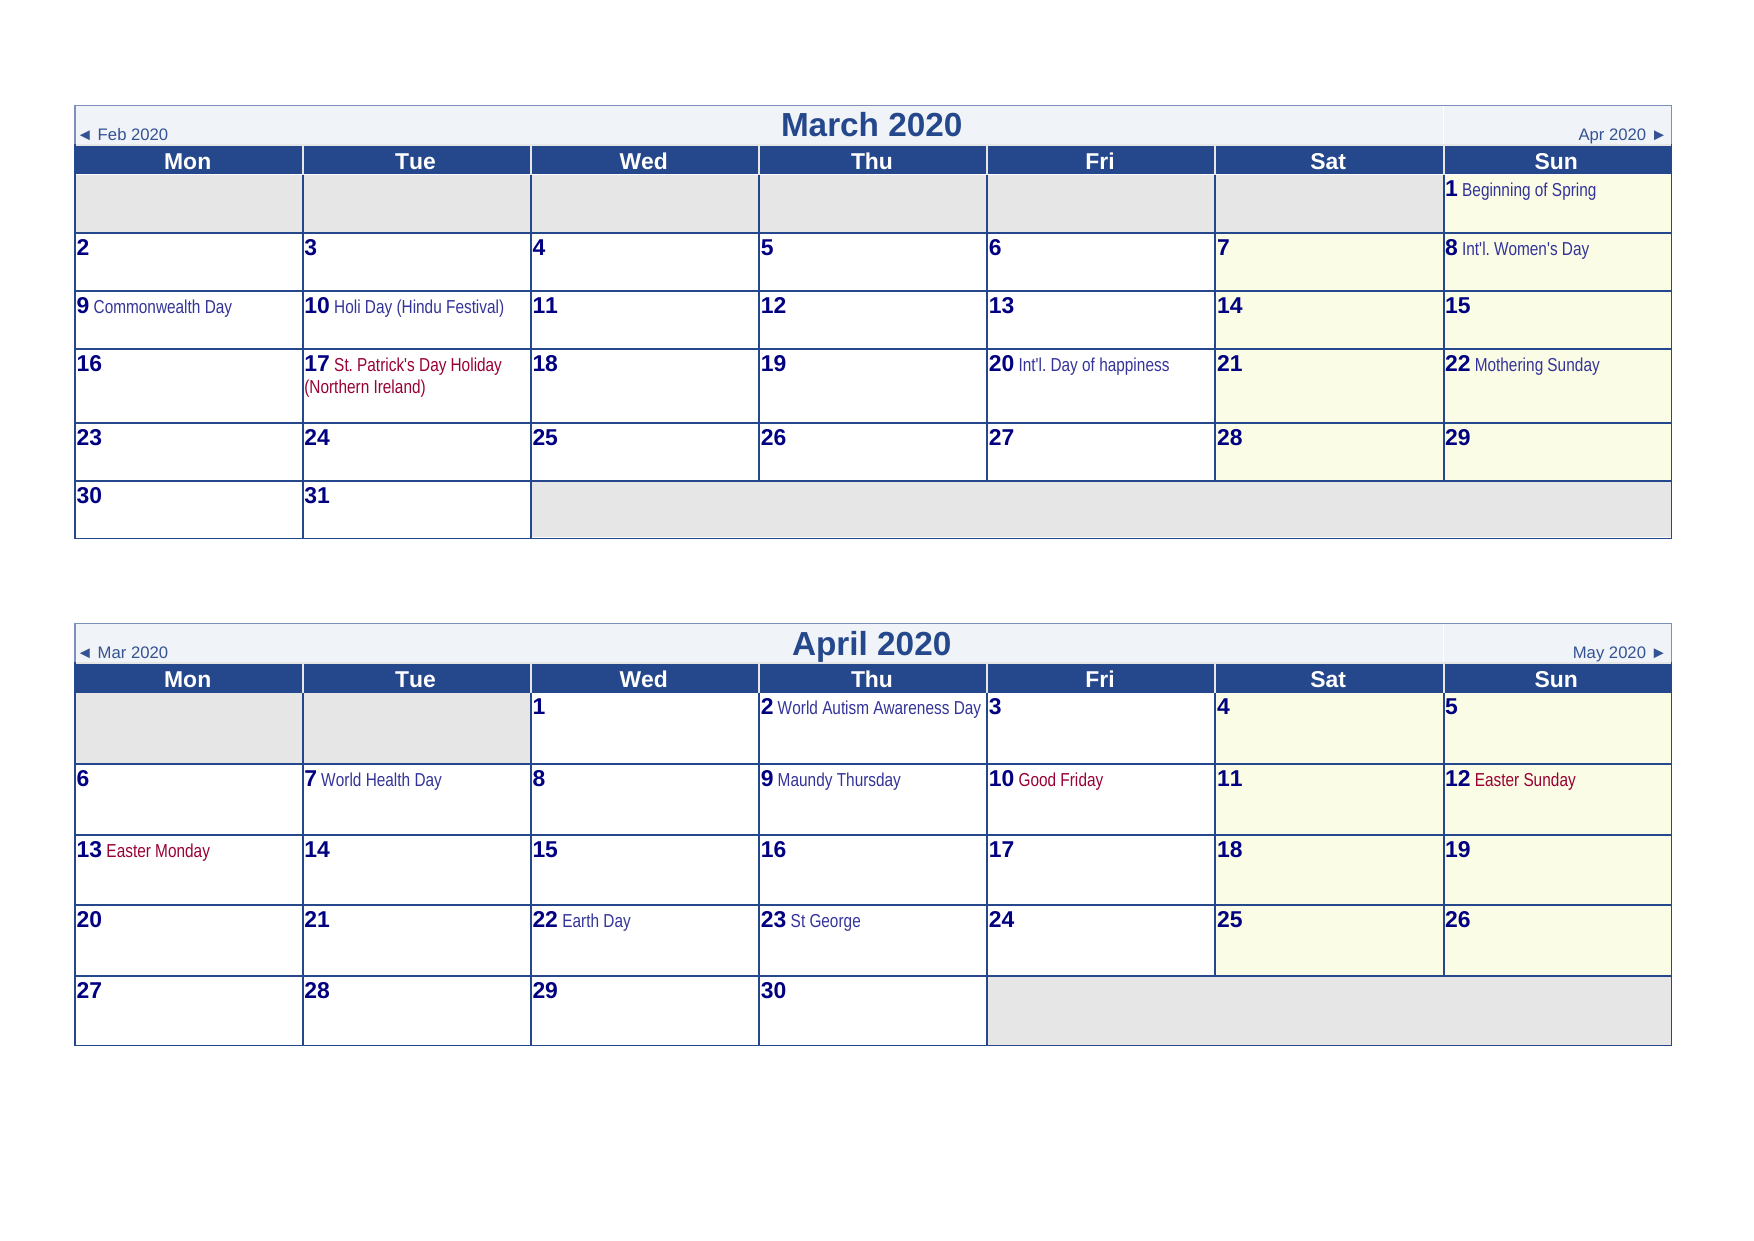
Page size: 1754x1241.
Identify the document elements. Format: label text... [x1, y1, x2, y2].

table_cell 17 St. Patrick's Day Holiday (Northern Ireland) [304, 350, 530, 422]
table_cell 8 Int'l. Women's Day [1445, 234, 1671, 290]
table_cell 19 [1445, 836, 1671, 904]
table_cell 23 St George [760, 906, 986, 975]
table_cell 9 Maundy Thursday [760, 765, 986, 834]
table_cell 22 Mothering Sunday [1445, 350, 1671, 422]
table_cell 28 [304, 977, 530, 1045]
table_header Apr 2020 ► [1444, 106, 1671, 144]
table_cell Tue [304, 146, 530, 174]
table_cell [760, 175, 986, 232]
table_cell Thu [760, 664, 986, 693]
table_cell Mon [76, 146, 302, 174]
table_cell 30 [76, 482, 302, 537]
table_cell 10 Holi Day (Hindu Festival) [304, 292, 530, 348]
table_cell [988, 175, 1214, 232]
table_cell 17 [988, 836, 1214, 904]
table_cell Fri [988, 664, 1214, 693]
table_cell 27 [988, 424, 1214, 480]
table_cell 1 [532, 693, 758, 763]
table_cell 13 Easter Monday [76, 836, 302, 904]
table_cell 7 [1216, 234, 1443, 290]
table_cell Sun [1445, 146, 1671, 174]
table_cell 29 [1445, 424, 1671, 480]
table_cell 27 [76, 977, 302, 1045]
table_cell 29 [532, 977, 758, 1045]
table_cell 26 [760, 424, 986, 480]
table_cell Mon [76, 664, 302, 693]
table_cell Thu [760, 146, 986, 174]
table_cell 24 [304, 424, 530, 480]
table_cell 14 [304, 836, 530, 904]
table_cell 16 [76, 350, 302, 422]
table_header April 2020 [303, 624, 1443, 662]
table_cell [1216, 175, 1443, 232]
table_cell 12 Easter Sunday [1445, 765, 1671, 834]
table_cell 3 [304, 234, 530, 290]
table_cell 16 [760, 836, 986, 904]
table_cell 21 [1216, 350, 1443, 422]
table_cell Tue [304, 664, 530, 693]
table_cell 11 [532, 292, 758, 348]
table_cell 30 [760, 977, 986, 1045]
table_cell 5 [1445, 693, 1671, 763]
table_header May 2020 ► [1444, 624, 1671, 662]
table_cell 24 [988, 906, 1214, 975]
table_cell 20 [76, 906, 302, 975]
table_cell 4 [532, 234, 758, 290]
table_cell 3 [988, 693, 1214, 763]
table_cell Sun [1445, 664, 1671, 693]
table_cell Wed [532, 146, 758, 174]
table_cell 20 Int'l. Day of happiness [988, 350, 1214, 422]
table_header March 2020 [303, 106, 1443, 144]
table_cell 14 [1216, 292, 1443, 348]
table_cell 23 [76, 424, 302, 480]
table_cell 2 [76, 234, 302, 290]
table_cell Sat [1216, 146, 1443, 174]
table_cell 12 [760, 292, 986, 348]
table_cell 18 [1216, 836, 1443, 904]
table_cell 4 [1216, 693, 1443, 763]
table_cell 7 World Health Day [304, 765, 530, 834]
table_cell 18 [532, 350, 758, 422]
table_cell 15 [532, 836, 758, 904]
table_cell 28 [1216, 424, 1443, 480]
table_cell 22 Earth Day [532, 906, 758, 975]
table_cell [76, 693, 302, 763]
table_cell 15 [1445, 292, 1671, 348]
table_cell 10 Good Friday [988, 765, 1214, 834]
table_cell 6 [988, 234, 1214, 290]
table_cell 21 [304, 906, 530, 975]
table_cell [304, 693, 530, 763]
table_cell 6 [76, 765, 302, 834]
table_cell 8 [532, 765, 758, 834]
table_cell [76, 175, 302, 232]
table_cell 5 [760, 234, 986, 290]
table_cell Wed [532, 664, 758, 693]
table_cell [532, 175, 758, 232]
table_cell 2 World Autism Awareness Day [760, 693, 986, 763]
table_cell 13 [988, 292, 1214, 348]
table_cell 25 [532, 424, 758, 480]
table_cell 26 [1445, 906, 1671, 975]
table_cell Sat [1216, 664, 1443, 693]
table_cell 31 [304, 482, 530, 537]
table_cell [304, 175, 530, 232]
table_cell [532, 482, 1671, 537]
table_cell [988, 977, 1671, 1045]
table_cell 11 [1216, 765, 1443, 834]
table_cell 25 [1216, 906, 1443, 975]
table_cell 19 [760, 350, 986, 422]
table_cell Fri [988, 146, 1214, 174]
table_header ◄ Mar 2020 [76, 624, 303, 662]
table_cell 1 Beginning of Spring [1445, 175, 1671, 232]
table_header ◄ Feb 2020 [76, 106, 303, 144]
table_cell 9 Commonwealth Day [76, 292, 302, 348]
